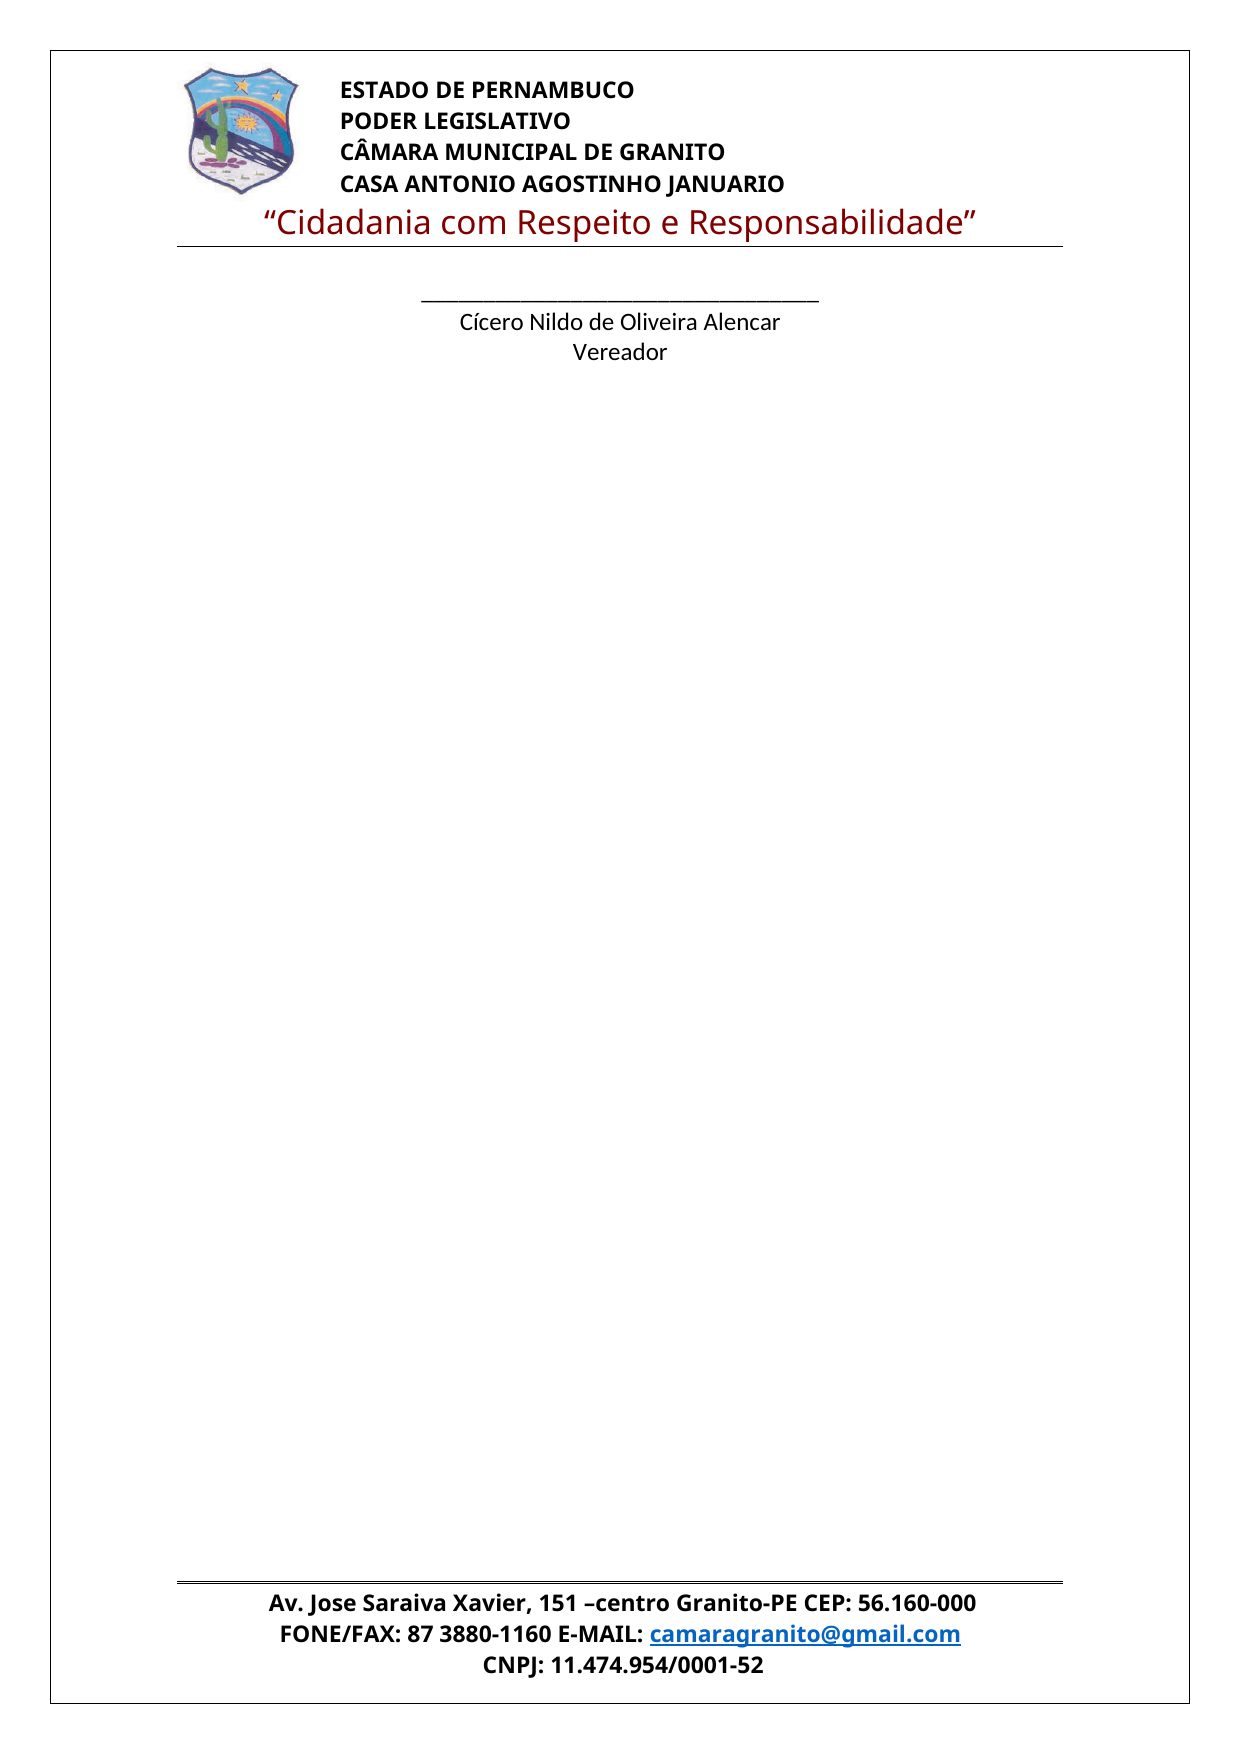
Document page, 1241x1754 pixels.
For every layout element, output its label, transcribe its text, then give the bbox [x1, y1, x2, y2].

text ________________________________ [177, 275, 1063, 306]
text Cícero Nildo de Oliveira Alencar [177, 306, 1063, 336]
picture [177, 62, 308, 202]
text Vereador [177, 336, 1063, 367]
